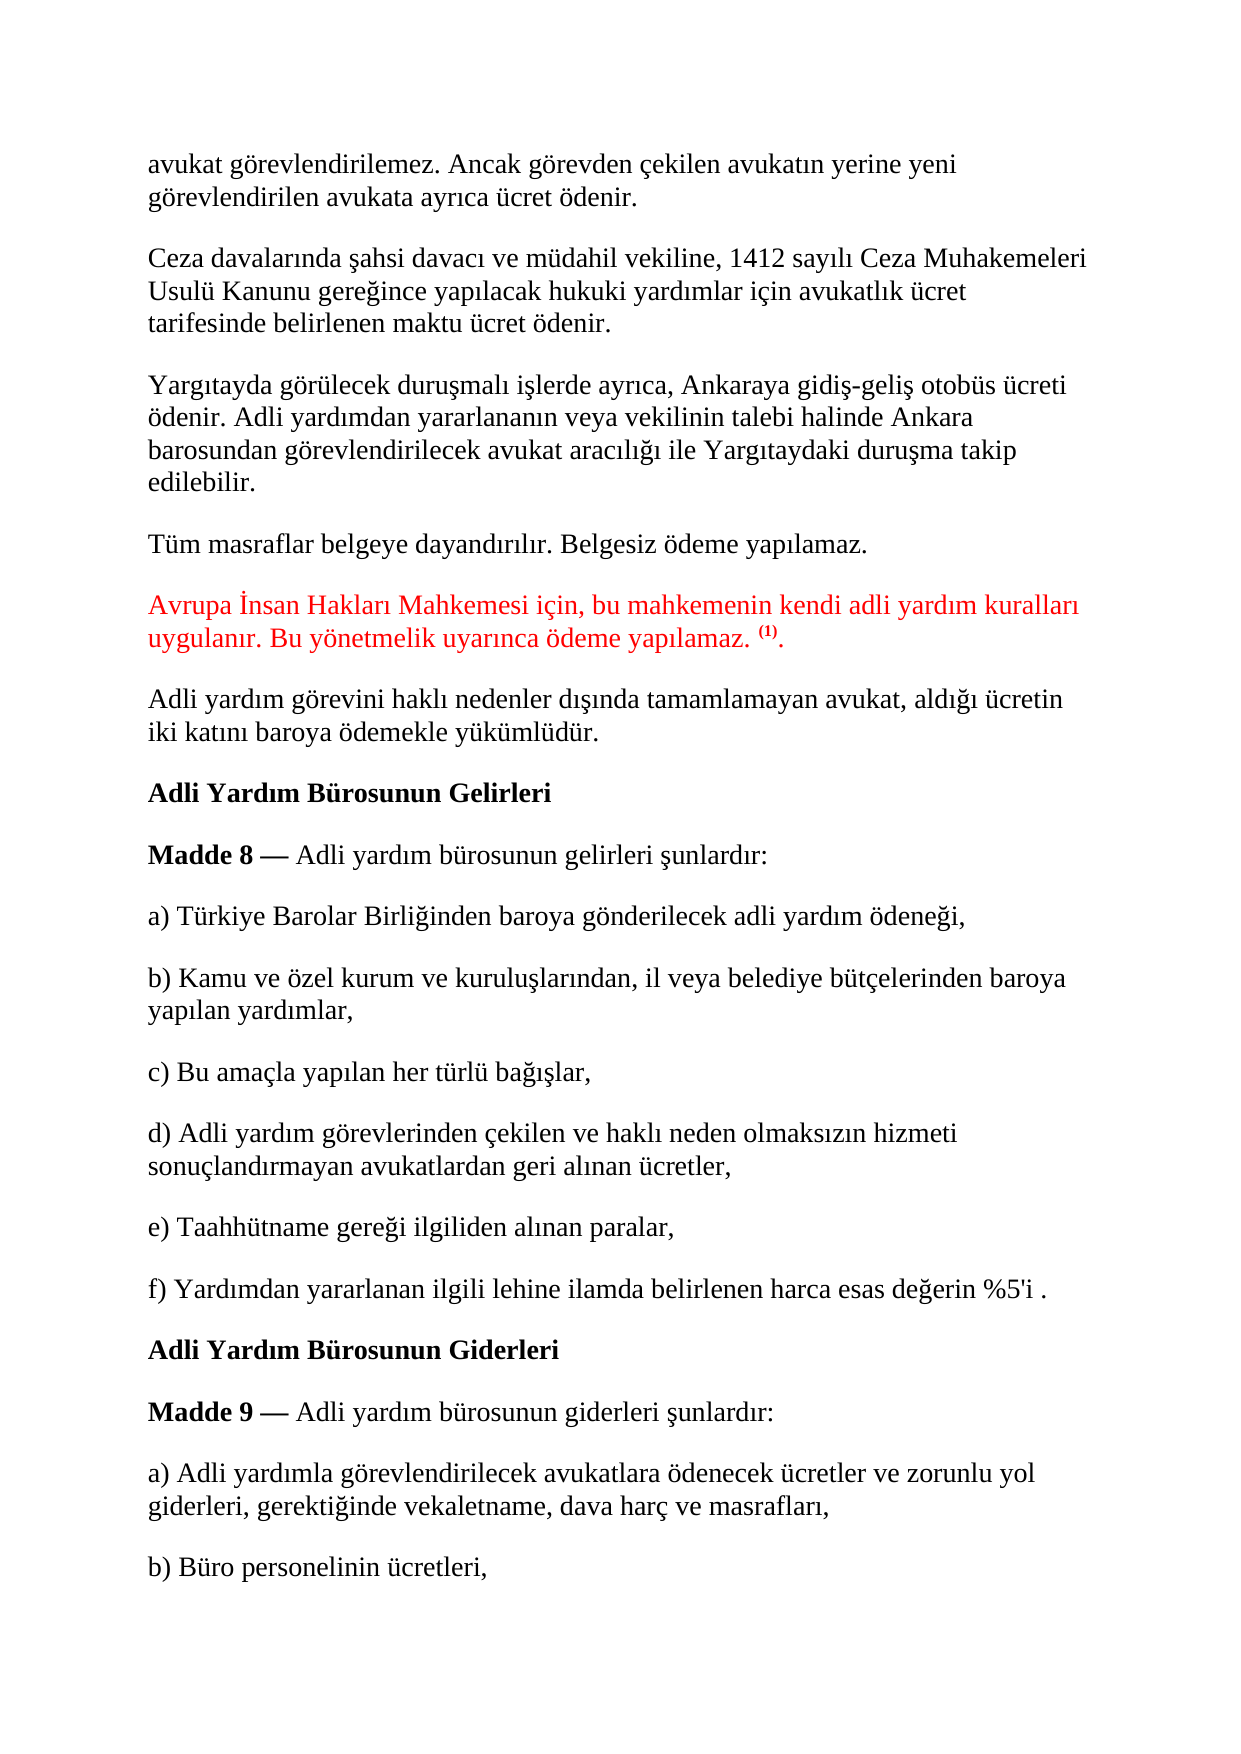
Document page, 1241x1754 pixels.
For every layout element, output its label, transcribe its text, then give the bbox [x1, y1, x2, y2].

text Madde 9 — Adli yardım bürosunun giderleri şunlardır: [148, 1395, 1093, 1427]
text Adli Yardım Bürosunun Gelirleri [148, 776, 1093, 808]
text f) Yardımdan yararlanan ilgili lehine ilamda belirlenen harca esas değerin %5'i . [148, 1272, 1093, 1304]
text Adli yardım görevini haklı nedenler dışında tamamlamayan avukat, aldığı ücretin iki katını baroya ödemekle yükümlüdür. [148, 682, 1093, 747]
text Madde 8 — Adli yardım bürosunun gelirleri şunlardır: [148, 838, 1093, 870]
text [148, 148, 1093, 212]
text Adli Yardım Bürosunun Giderleri [148, 1333, 1093, 1366]
text Ceza davalarında şahsi davacı ve müdahil vekiline, 1412 sayılı Ceza Muhakemeleri Usulü Kanunu gereğince yapılacak hukuki yardımlar için avukatlık ücret tarifesinde belirlenen maktu ücret ödenir. [148, 242, 1093, 339]
text b) Büro personelinin ücretleri, [148, 1551, 1093, 1583]
text d) Adli yardım görevlerinden çekilen ve haklı neden olmaksızın hizmeti sonuçlandırmayan avukatlardan geri alınan ücretler, [148, 1116, 1093, 1181]
text Avrupa İnsan Hakları Mahkemesi için, bu mahkemenin kendi adli yardım kuralları uygulanır. Bu yönetmelik uyarınca ödeme yapılamaz. (1). [148, 588, 1093, 653]
text a) Adli yardımla görevlendirilecek avukatlara ödenecek ücretler ve zorunlu yol giderleri, gerektiğinde vekaletname, dava harç ve masrafları, [148, 1457, 1093, 1521]
text c) Bu amaçla yapılan her türlü bağışlar, [148, 1055, 1093, 1087]
text Yargıtayda görülecek duruşmalı işlerde ayrıca, Ankaraya gidiş-geliş otobüs ücreti ödenir. Adli yardımdan yararlananın veya vekilinin talebi halinde Ankara barosundan görevlendirilecek avukat aracılığı ile Yargıtaydaki duruşma takip edilebilir. [148, 368, 1093, 497]
text Tüm masraflar belgeye dayandırılır. Belgesiz ödeme yapılamaz. [148, 527, 1093, 559]
text e) Taahhütname gereği ilgiliden alınan paralar, [148, 1210, 1093, 1243]
text a) Türkiye Barolar Birliğinden baroya gönderilecek adli yardım ödeneği, [148, 899, 1093, 932]
text b) Kamu ve özel kurum ve kuruluşlarından, il veya belediye bütçelerinden baroya yapılan yardımlar, [148, 961, 1093, 1026]
